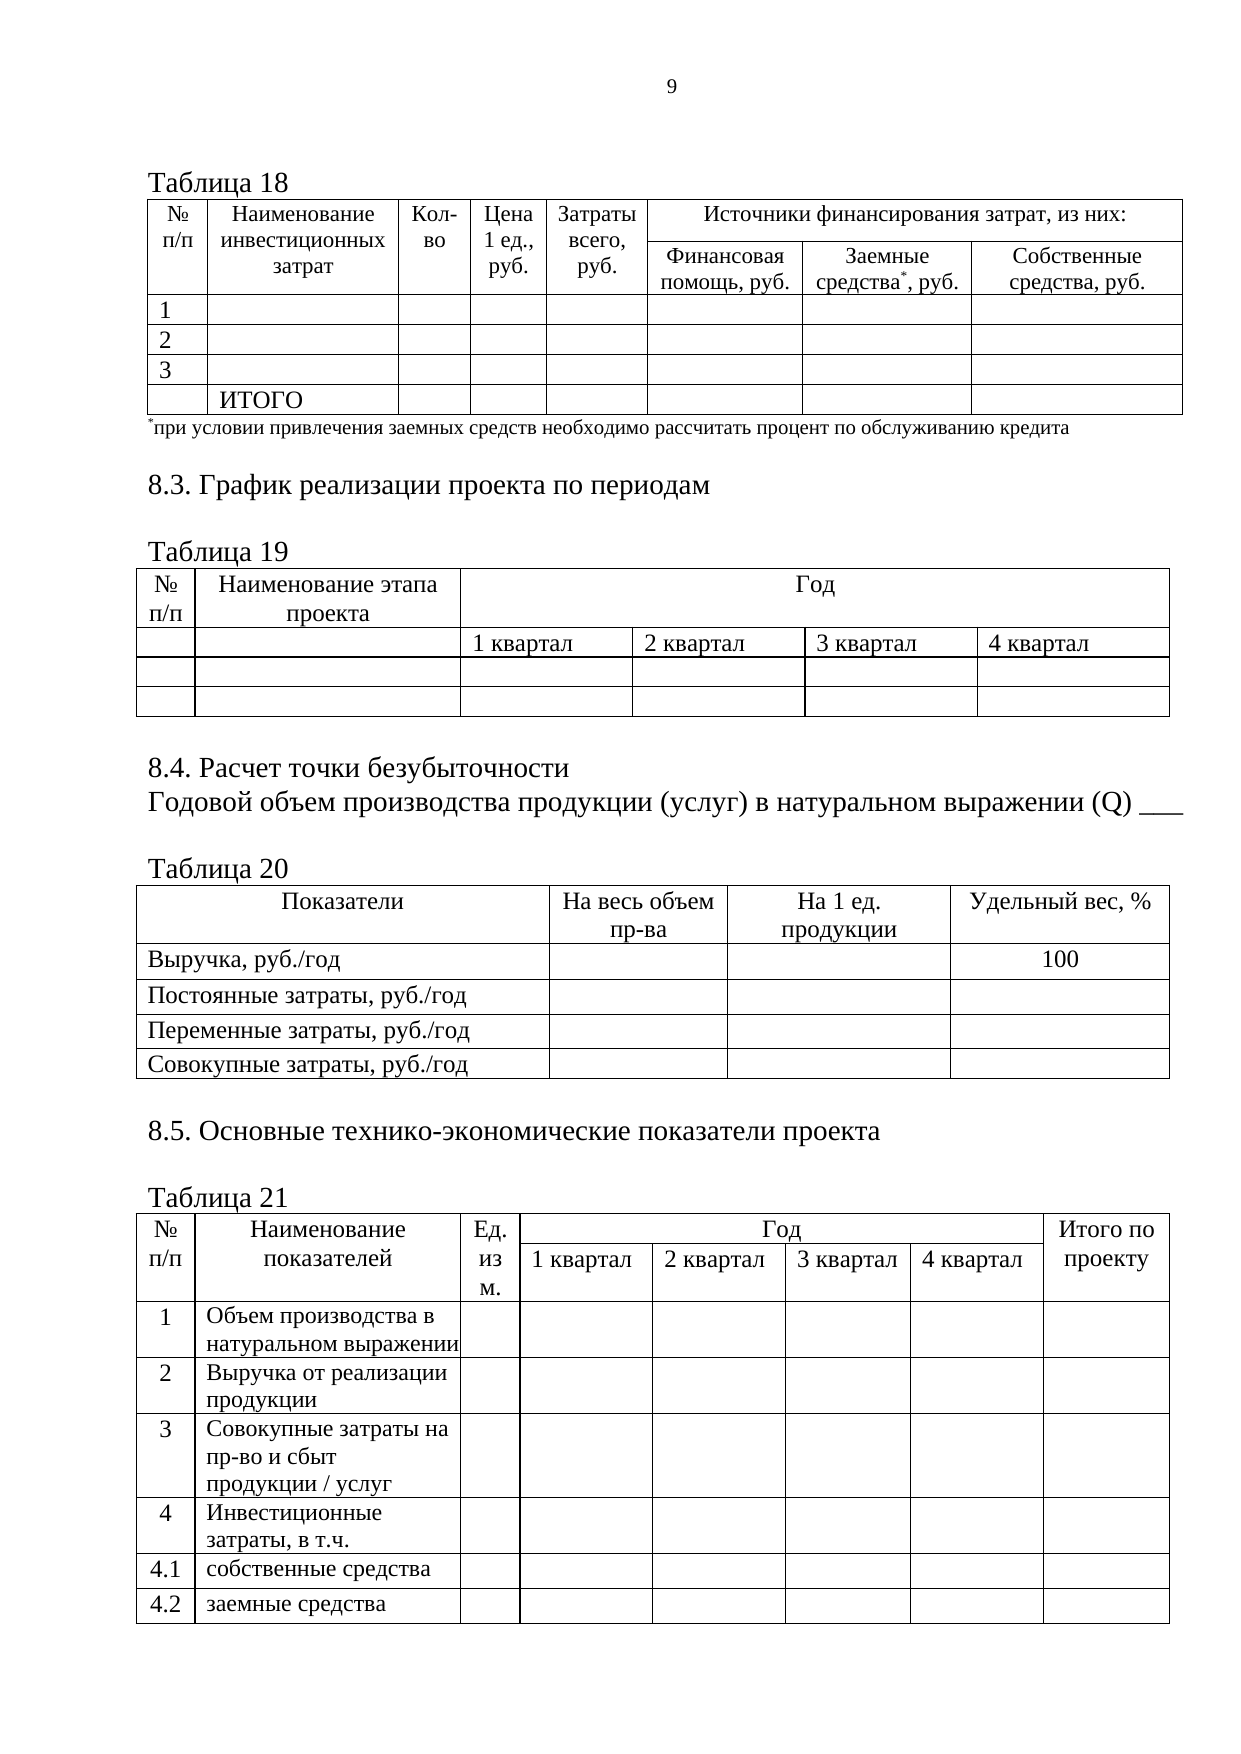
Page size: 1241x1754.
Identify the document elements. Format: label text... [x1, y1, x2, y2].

text 8.3. График реализации проекта по периодам [148, 467, 1196, 501]
table_cell [137, 658, 194, 686]
text Таблица 19 [148, 534, 1196, 568]
table_cell [951, 1049, 1169, 1078]
table_cell [399, 355, 470, 384]
table_cell [653, 1498, 785, 1553]
table_cell [911, 1554, 1043, 1588]
table_header Кол-во [399, 200, 470, 294]
table_cell [550, 1015, 727, 1048]
table_cell [399, 295, 470, 324]
table_cell [786, 1498, 910, 1553]
table_cell [1044, 1498, 1169, 1553]
table_cell 3 квартал [786, 1244, 910, 1301]
table_cell [972, 385, 1182, 413]
table_cell 100 [951, 944, 1169, 979]
table_cell [196, 658, 460, 686]
table_cell [1044, 1554, 1169, 1588]
table_cell собственные средства [196, 1554, 460, 1588]
table_cell [786, 1554, 910, 1588]
table_cell 2 [137, 1358, 194, 1413]
table_cell [550, 1049, 727, 1078]
table_cell [911, 1358, 1043, 1413]
table_cell [547, 295, 647, 324]
table_cell 2 [148, 325, 207, 354]
table_cell 4.2 [137, 1589, 194, 1623]
table_cell [521, 1554, 652, 1588]
table_cell Финансовая помощь, руб. [648, 242, 802, 294]
table_header На 1 ед. продукции [728, 886, 950, 943]
table_cell [803, 355, 971, 384]
table_cell [803, 385, 971, 413]
table_cell [911, 1498, 1043, 1553]
table_cell [471, 295, 546, 324]
table_cell [786, 1414, 910, 1497]
table_cell [633, 687, 804, 716]
table_cell [208, 325, 398, 354]
table_cell [196, 687, 460, 716]
table_cell [648, 355, 802, 384]
table_cell [786, 1358, 910, 1413]
table_header Год [461, 569, 1169, 627]
table_cell [951, 1015, 1169, 1048]
table_header Год [521, 1214, 1043, 1243]
table_header Наименование инвестиционных затрат [208, 200, 398, 294]
table_cell 3 [137, 1414, 194, 1497]
table_cell [461, 1498, 519, 1553]
table_cell Инвестиционные затраты, в т.ч. [196, 1498, 460, 1553]
table_header Наименование показателей [196, 1214, 460, 1301]
table_cell [653, 1589, 785, 1623]
table_cell [911, 1589, 1043, 1623]
table_header Затраты всего, руб. [547, 200, 647, 294]
table_cell [461, 1414, 519, 1497]
table_cell Совокупные затраты на пр-во и сбыт продукции / услуг [196, 1414, 460, 1497]
table_cell Выручка от реализации продукции [196, 1358, 460, 1413]
table_cell Совокупные затраты, руб./год [137, 1049, 549, 1078]
table_cell [951, 980, 1169, 1014]
text 8.5. Основные технико-экономические показатели проекта [148, 1113, 1196, 1146]
table_cell [461, 687, 632, 716]
text Таблица 21 [148, 1180, 1196, 1213]
table_cell [972, 325, 1182, 354]
table_header Удельный вес, % [951, 886, 1169, 943]
table_cell [728, 1015, 950, 1048]
table_cell [972, 295, 1182, 324]
table_cell [521, 1414, 652, 1497]
table_cell [399, 325, 470, 354]
table_cell 4 квартал [978, 628, 1169, 656]
table_header Цена 1 ед., руб. [471, 200, 546, 294]
table_header Источники финансирования затрат, из них: [648, 200, 1182, 241]
table_cell [521, 1302, 652, 1357]
table_header № п/п [137, 1214, 194, 1301]
table_cell [978, 658, 1169, 686]
text Таблица 18 [148, 165, 1196, 198]
table_header Ед. изм. [461, 1214, 519, 1301]
table_cell Объем производства в натуральном выражении [196, 1302, 460, 1357]
table_cell [653, 1554, 785, 1588]
table_cell [633, 658, 804, 686]
text *при условии привлечения заемных средств необходимо рассчитать процент по обслуживанию кредита [148, 414, 1196, 439]
table_cell [786, 1302, 910, 1357]
table_cell [399, 385, 470, 413]
table_cell [521, 1358, 652, 1413]
table_cell [208, 295, 398, 324]
table_header Итого по проекту [1044, 1214, 1169, 1301]
table_cell 4 квартал [911, 1244, 1043, 1301]
table_cell [208, 355, 398, 384]
table_cell [471, 355, 546, 384]
text Таблица 20 [148, 851, 1196, 885]
text 8.4. Расчет точки безубыточности [148, 751, 1196, 784]
table_cell 4.1 [137, 1554, 194, 1588]
table_cell Постоянные затраты, руб./год [137, 980, 549, 1014]
table_cell [550, 944, 727, 979]
table_cell 2 квартал [633, 628, 804, 656]
table_cell [547, 355, 647, 384]
table_cell [461, 1554, 519, 1588]
table_cell [521, 1589, 652, 1623]
table_cell [911, 1302, 1043, 1357]
table_cell 1 квартал [461, 628, 632, 656]
table_cell Собственные средства, руб. [972, 242, 1182, 294]
table_cell [1044, 1302, 1169, 1357]
table_cell [978, 687, 1169, 716]
table_cell [806, 658, 977, 686]
text Годовой объем производства продукции (услуг) в натуральном выражении (Q) ___ [148, 784, 1196, 818]
table_header На весь объем пр-ва [550, 886, 727, 943]
table_cell [196, 628, 460, 656]
table_cell [653, 1358, 785, 1413]
table_cell [728, 1049, 950, 1078]
table_cell [786, 1589, 910, 1623]
table_cell [648, 295, 802, 324]
table_cell [803, 295, 971, 324]
table_cell [648, 325, 802, 354]
table_header Показатели [137, 886, 549, 943]
table_cell [148, 385, 207, 413]
table_cell [653, 1302, 785, 1357]
table_cell [1044, 1589, 1169, 1623]
table_cell заемные средства [196, 1589, 460, 1623]
table_cell [803, 325, 971, 354]
table_cell [521, 1498, 652, 1553]
table_cell 2 квартал [653, 1244, 785, 1301]
table_cell [1044, 1414, 1169, 1497]
table_cell Выручка, руб./год [137, 944, 549, 979]
table_header Наименование этапа проекта [196, 569, 460, 627]
table_cell [728, 980, 950, 1014]
table_cell [471, 385, 546, 413]
table_header № п/п [137, 569, 194, 627]
table_cell [461, 658, 632, 686]
table_cell [461, 1358, 519, 1413]
table_cell [137, 628, 194, 656]
table_cell Заемные средства*, руб. [803, 242, 971, 294]
table_cell [972, 355, 1182, 384]
table_cell 4 [137, 1498, 194, 1553]
table_cell [137, 687, 194, 716]
table_cell 3 [148, 355, 207, 384]
table_cell [550, 980, 727, 1014]
table_cell [653, 1414, 785, 1497]
table_cell [461, 1589, 519, 1623]
table_cell [806, 687, 977, 716]
table_cell 1 [148, 295, 207, 324]
table_cell [547, 385, 647, 413]
table_cell [648, 385, 802, 413]
table_cell [471, 325, 546, 354]
table_cell [461, 1302, 519, 1357]
table_cell [1044, 1358, 1169, 1413]
table_cell ИТОГО [208, 385, 398, 413]
table_cell 1 квартал [521, 1244, 652, 1301]
table_cell 3 квартал [806, 628, 977, 656]
table_cell [547, 325, 647, 354]
table_cell Переменные затраты, руб./год [137, 1015, 549, 1048]
table_cell [911, 1414, 1043, 1497]
table_cell 1 [137, 1302, 194, 1357]
table_header № п/п [148, 200, 207, 294]
table_cell [728, 944, 950, 979]
